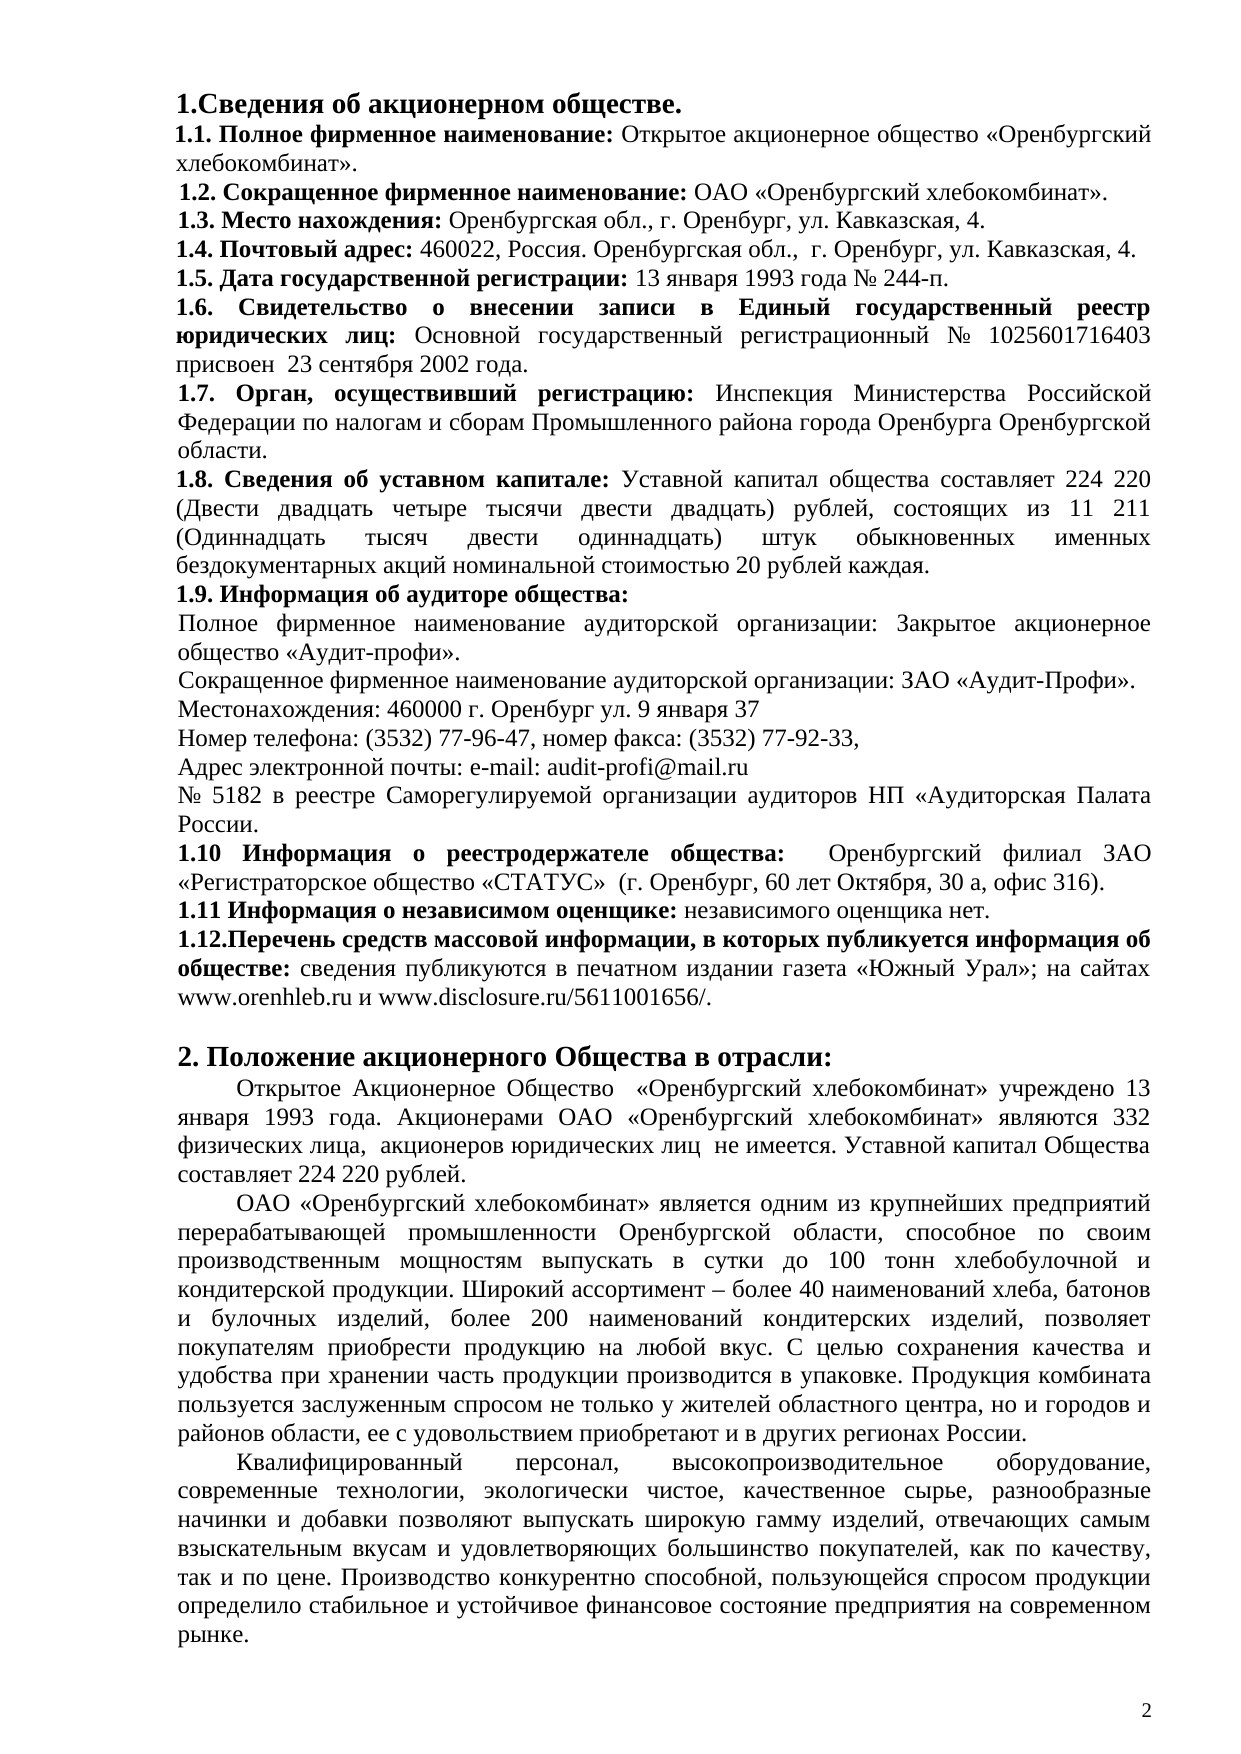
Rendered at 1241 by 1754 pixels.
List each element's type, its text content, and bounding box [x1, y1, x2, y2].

text 1.4. Почтовый адрес: 460022, Россия. Оренбургская обл., г. Оренбург, ул. Кавказская, 4. [176, 234, 1152, 263]
text 1.10 Информация о реестродержателе общества: Оренбургский филиал ЗАО «Регистраторское общество «СТАТУС» (г. Оренбург, 60 лет Октября, 30 а, офис 316). [177, 838, 1152, 896]
text № 5182 в реестре Саморегулируемой организации аудиторов НП «Аудиторская Палата России. [177, 781, 1152, 838]
text 1.9. Информация об аудиторе общества: [176, 579, 1152, 608]
text Номер телефона: (3532) 77-96-47, номер факса: (3532) 77-92-33, [177, 723, 1152, 752]
text 1.Сведения об акционерном обществе. [176, 86, 1152, 119]
text 1.5. Дата государственной регистрации: 13 января 1993 года № 244-п. [176, 263, 1152, 292]
text Сокращенное фирменное наименование аудиторской организации: ЗАО «Аудит-Профи». [177, 666, 1152, 694]
text Открытое Акционерное Общество «Оренбургский хлебокомбинат» учреждено 13 января 1993 года. Акционерами ОАО «Оренбургский хлебокомбинат» являются 332 физических лица, акционеров юридических лиц не имеется. Уставной капитал Общества составляет 224 220 рублей. [177, 1073, 1152, 1188]
text 1.12.Перечень средств массовой информации, в которых публикуется информация об обществе: сведения публикуются в печатном издании газета «Южный Урал»; на сайтах www.orenhleb.ru и www.disclosure.ru/5611001656/. [177, 924, 1152, 1011]
text ОАО «Оренбургский хлебокомбинат» является одним из крупнейших предприятий перерабатывающей промышленности Оренбургской области, способное по своим производственным мощностям выпускать в сутки до 100 тонн хлебобулочной и кондитерской продукции. Широкий ассортимент – более 40 наименований хлеба, батонов и булочных изделий, более 200 наименований кондитерских изделий, позволяет покупателям приобрести продукцию на любой вкус. С целью сохранения качества и удобства при хранении часть продукции производится в упаковке. Продукция комбината пользуется заслуженным спросом не только у жителей областного центра, но и городов и районов области, ее с удовольствием приобретают и в других регионах России. [177, 1188, 1152, 1447]
text 1.2. Сокращенное фирменное наименование: ОАО «Оренбургский хлебокомбинат». [179, 177, 1152, 206]
text 1.8. Сведения об уставном капитале: Уставной капитал общества составляет 224 220 (Двести двадцать четыре тысячи двести двадцать) рублей, состоящих из 11 211 (Одиннадцать тысяч двести одиннадцать) штук обыкновенных именных бездокументарных акций номинальной стоимостью 20 рублей каждая. [176, 464, 1152, 579]
text 1.3. Место нахождения: Оренбургская обл., г. Оренбург, ул. Кавказская, 4. [176, 206, 1152, 234]
text Полное фирменное наименование аудиторской организации: Закрытое акционерное общество «Аудит-профи». [177, 608, 1152, 666]
text Квалифицированный персонал, высокопроизводительное оборудование, современные технологии, экологически чистое, качественное сырье, разнообразные начинки и добавки позволяют выпускать широкую гамму изделий, отвечающих самым взыскательным вкусам и удовлетворяющих большинство покупателей, как по качеству, так и по цене. Производство конкурентно способной, пользующейся спросом продукции определило стабильное и устойчивое финансовое состояние предприятия на современном рынке. [177, 1447, 1152, 1648]
text 1.11 Информация о независимом оценщике: независимого оценщика нет. [177, 896, 1152, 924]
text 1.7. Орган, осуществивший регистрацию: Инспекция Министерства Российской Федерации по налогам и сборам Промышленного района города Оренбурга Оренбургской области. [177, 378, 1152, 464]
text 1.1. Полное фирменное наименование: Открытое акционерное общество «Оренбургский хлебокомбинат». [174, 119, 1152, 177]
text Местонахождения: 460000 г. Оренбург ул. 9 января 37 [177, 694, 1152, 723]
text 1.6. Свидетельство о внесении записи в Единый государственный реестр юридических лиц: Основной государственный регистрационный № 1025601716403 присвоен 23 сентября 2002 года. [176, 292, 1152, 378]
text Адрес электронной почты: e-mail: audit-profi@mail.ru [177, 752, 1152, 781]
text 2. Положение акционерного Общества в отрасли: [177, 1039, 1152, 1073]
